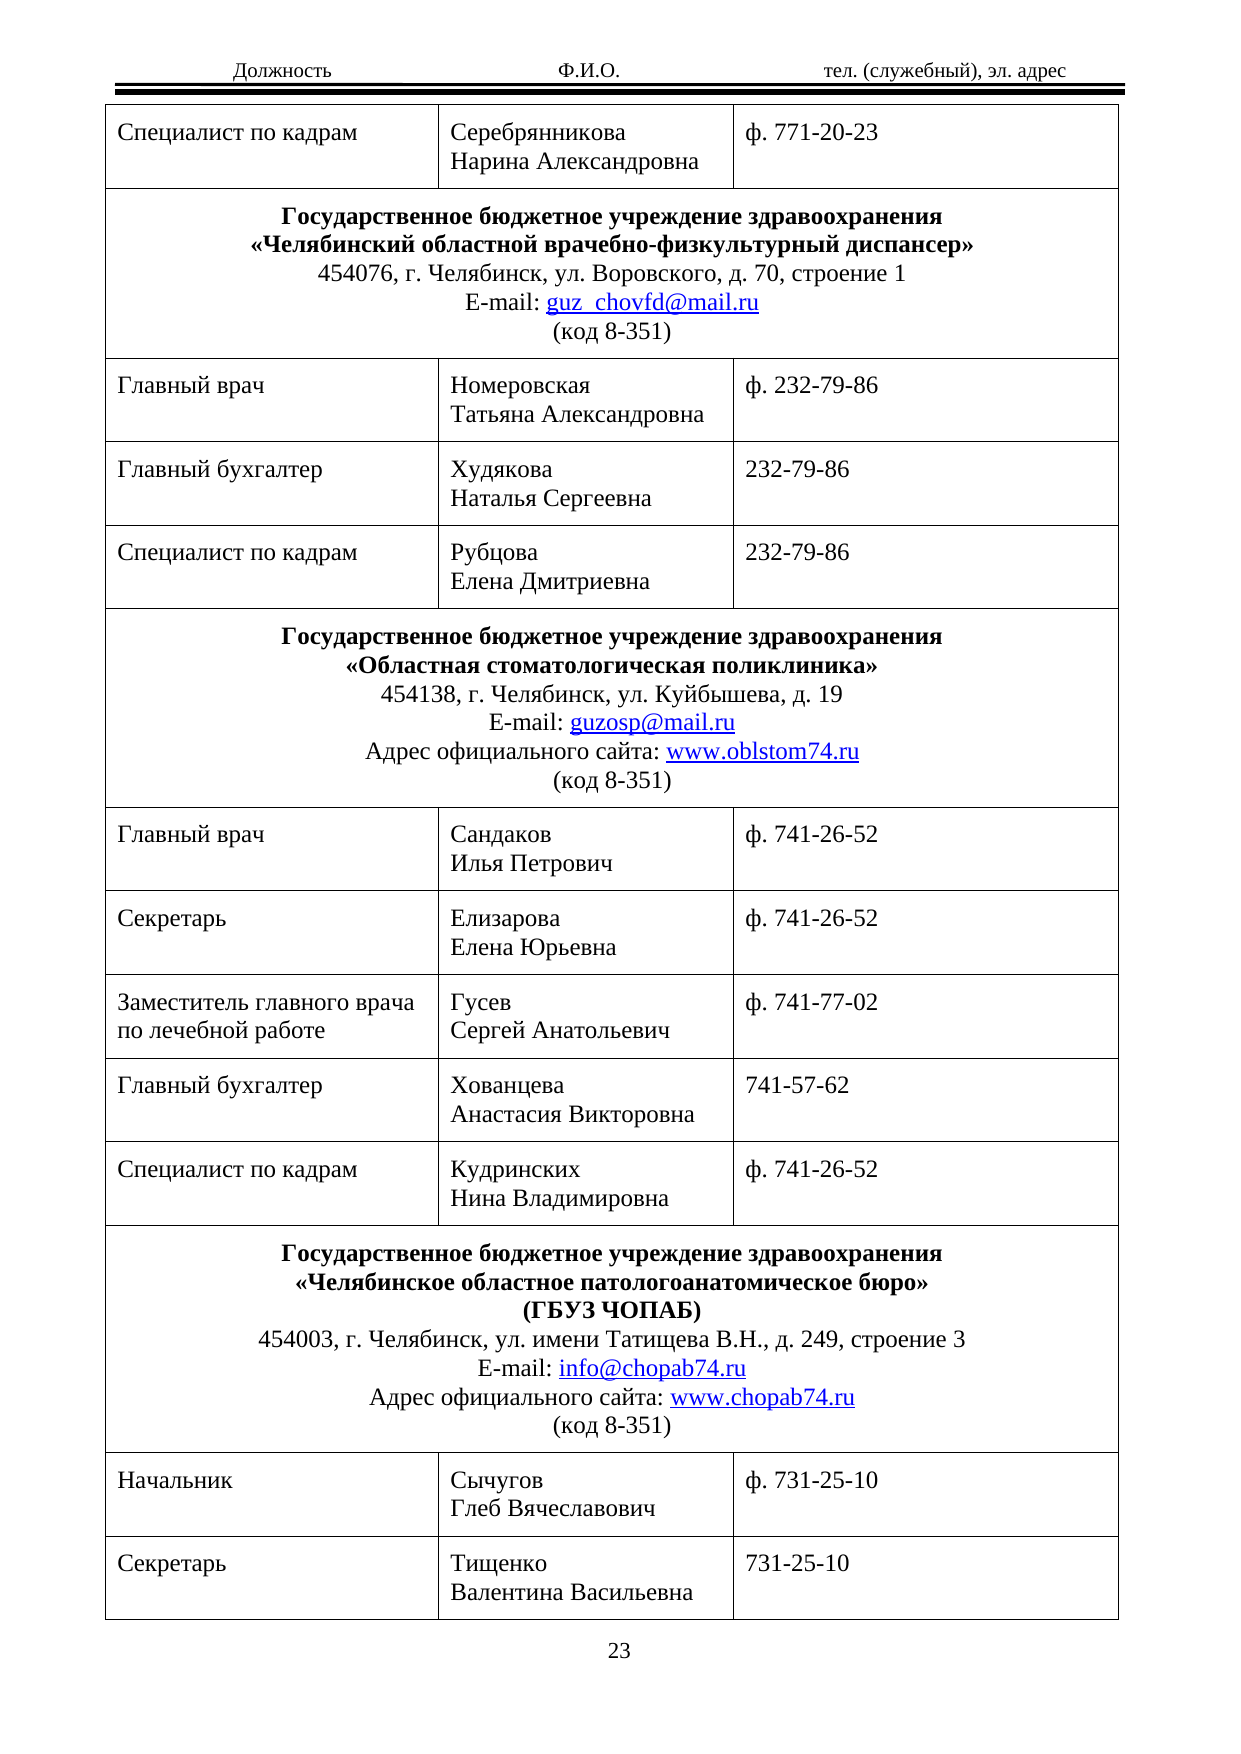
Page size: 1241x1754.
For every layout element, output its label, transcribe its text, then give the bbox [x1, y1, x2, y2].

table_cell Гусев Сергей Анатольевич [439, 975, 733, 1058]
table_cell Секретарь [106, 1537, 438, 1619]
table_cell Главный врач [106, 359, 438, 441]
table_cell ф. 741-26-52 [734, 1142, 1118, 1225]
table_cell Кудринских Нина Владимировна [439, 1142, 733, 1225]
table_cell Тищенко Валентина Васильевна [439, 1537, 733, 1619]
table_cell Рубцова Елена Дмитриевна [439, 526, 733, 608]
table_cell Главный бухгалтер [106, 1059, 438, 1141]
table_cell Номеровская Татьяна Александровна [439, 359, 733, 441]
table_header Серебрянникова Нарина Александровна [439, 105, 733, 188]
table_cell 232-79-86 [734, 442, 1118, 525]
table_cell Главный бухгалтер [106, 442, 438, 525]
table_cell ф. 741-26-52 [734, 891, 1118, 974]
table_cell 232-79-86 [734, 526, 1118, 608]
table_cell 731-25-10 [734, 1537, 1118, 1619]
table_cell Заместитель главного врача по лечебной работе [106, 975, 438, 1058]
table_cell 741-57-62 [734, 1059, 1118, 1141]
table_cell ф. 232-79-86 [734, 359, 1118, 441]
table_cell Главный врач [106, 808, 438, 890]
table_cell Секретарь [106, 891, 438, 974]
table_cell Государственное бюджетное учреждение здравоохранения «Челябинское областное патологоанатомическое бюро» (ГБУЗ ЧОПАБ) 454003, г. Челябинск, ул. имени Татищева В.Н., д. 249, строение 3 E-mail: info@chopab74.ru Адрес официального сайта: www.chopab74.ru (код 8-351) [106, 1226, 1118, 1452]
table_cell Государственное бюджетное учреждение здравоохранения «Областная стоматологическая поликлиника» 454138, г. Челябинск, ул. Куйбышева, д. 19 E-mail: guzosp@mail.ru Адрес официального сайта: www.oblstom74.ru (код 8-351) [106, 609, 1118, 807]
table_cell ф. 741-77-02 [734, 975, 1118, 1058]
table_cell Сандаков Илья Петрович [439, 808, 733, 890]
table_header ф. 771-20-23 [734, 105, 1118, 188]
table_cell Елизарова Елена Юрьевна [439, 891, 733, 974]
table_cell Сычугов Глеб Вячеславович [439, 1453, 733, 1536]
table_cell Специалист по кадрам [106, 1142, 438, 1225]
table_cell Государственное бюджетное учреждение здравоохранения «Челябинский областной врачебно-физкультурный диспансер» 454076, г. Челябинск, ул. Воровского, д. 70, строение 1 E-mail: guz_chovfd@mail.ru (код 8-351) [106, 189, 1118, 358]
table_cell ф. 741-26-52 [734, 808, 1118, 890]
table_cell Худякова Наталья Сергеевна [439, 442, 733, 525]
table_header Специалист по кадрам [106, 105, 438, 188]
table_cell Начальник [106, 1453, 438, 1536]
table_cell Хованцева Анастасия Викторовна [439, 1059, 733, 1141]
table_cell Специалист по кадрам [106, 526, 438, 608]
table_cell ф. 731-25-10 [734, 1453, 1118, 1536]
